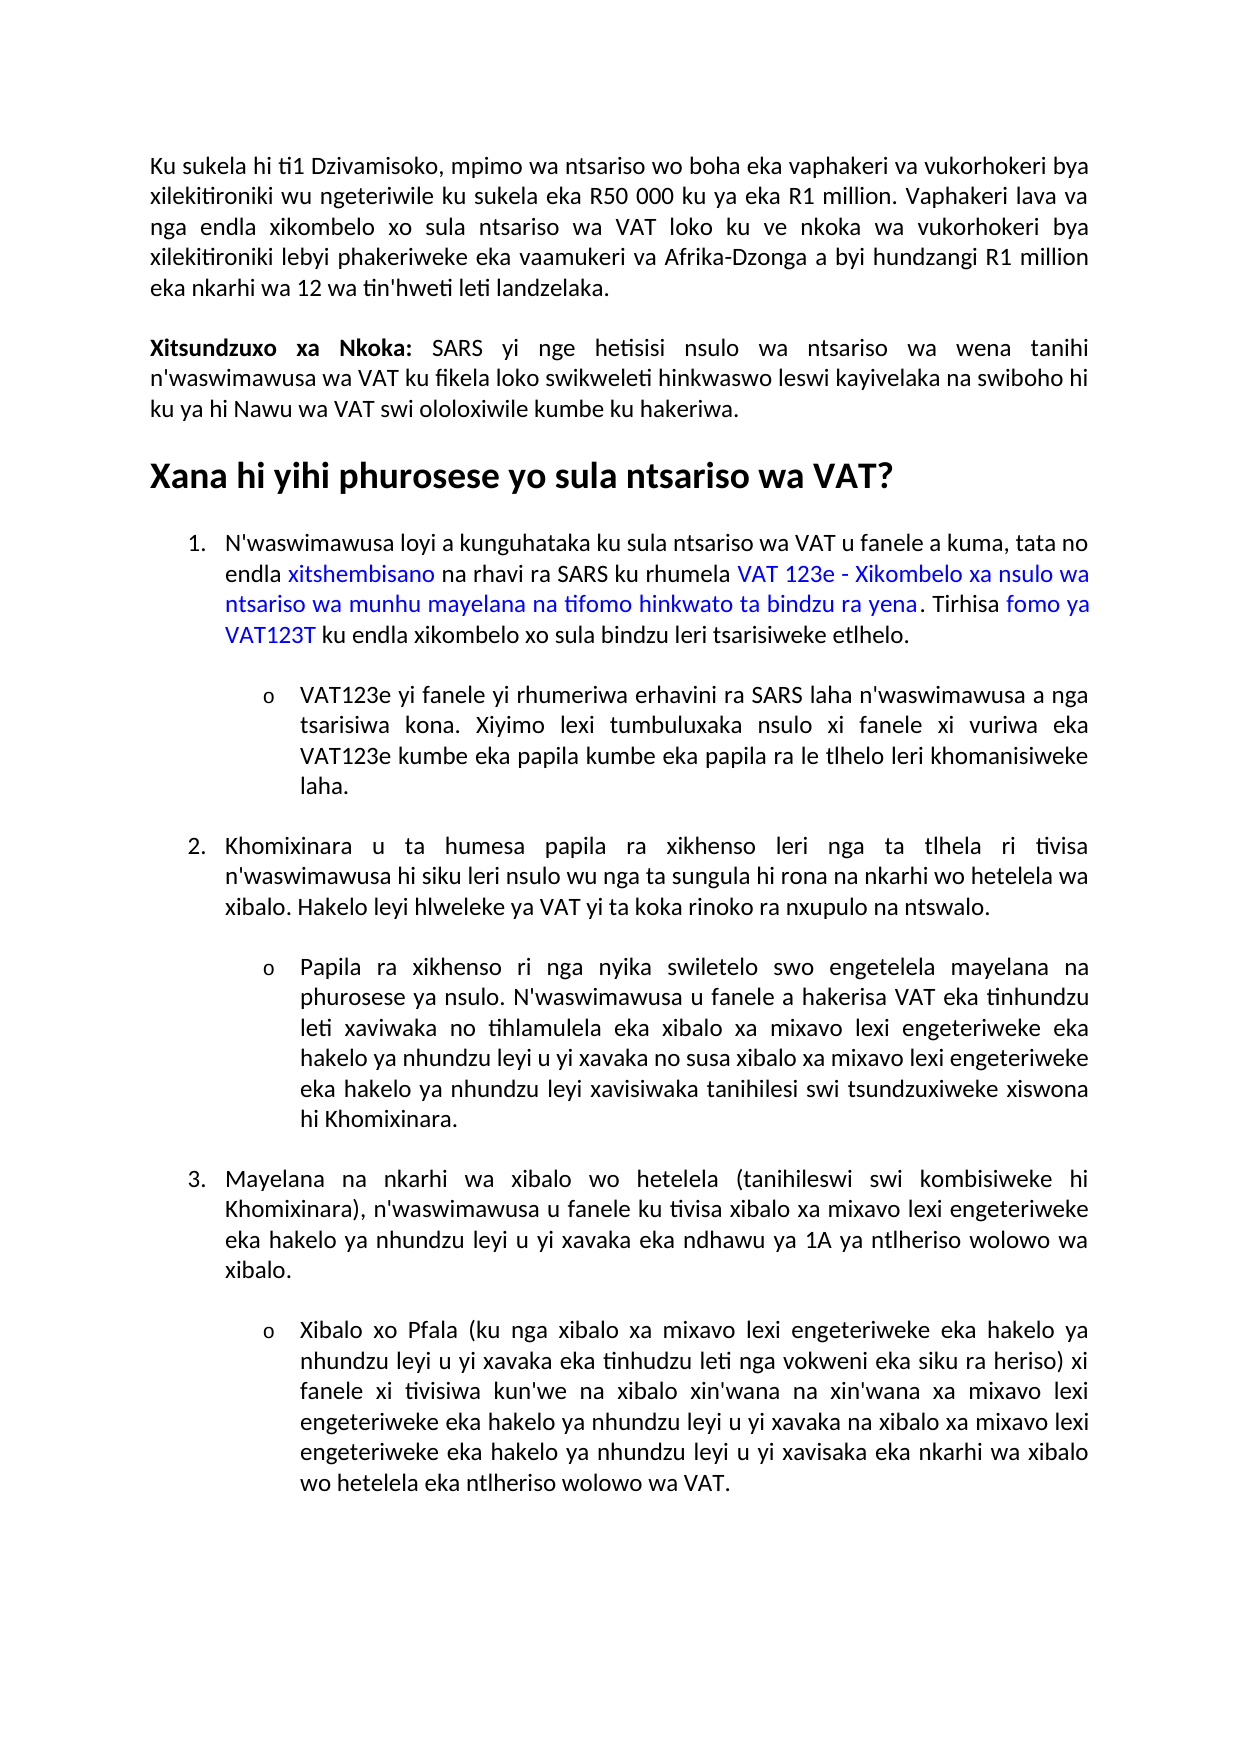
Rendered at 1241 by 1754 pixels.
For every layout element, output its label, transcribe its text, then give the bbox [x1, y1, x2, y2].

list Mayelana na nkarhi wa xibalo wo hetelela (tanihileswi swi kombisiweke hi Khomixinara), n'waswimawusa u fanele ku tivisa xibalo xa mixavo lexi engeteriweke eka hakelo ya nhundzu leyi u yi xavaka eka ndhawu ya 1A ya ntlheriso wolowo wa xibalo. [187, 1163, 1090, 1285]
list VAT123e yi fanele yi rhumeriwa erhavini ra SARS laha n'waswimawusa a nga tsarisiwa kona. Xiyimo lexi tumbuluxaka nsulo xi fanele xi vuriwa eka VAT123e kumbe eka papila kumbe eka papila ra le tlhelo leri khomanisiweke laha. [262, 679, 1090, 801]
list Xibalo xo Pfala (ku nga xibalo xa mixavo lexi engeteriweke eka hakelo ya nhundzu leyi u yi xavaka eka tinhudzu leti nga vokweni eka siku ra heriso) xi fanele xi tivisiwa kun'we na xibalo xin'wana na xin'wana xa mixavo lexi engeteriweke eka hakelo ya nhundzu leyi u yi xavaka na xibalo xa mixavo lexi engeteriweke eka hakelo ya nhundzu leyi u yi xavisaka eka nkarhi wa xibalo wo hetelela eka ntlheriso wolowo wa VAT. [262, 1314, 1090, 1497]
text Ku sukela hi ti1 Dzivamisoko, mpimo wa ntsariso wo boha eka vaphakeri va vukorhokeri bya xilekitironiki wu ngeteriwile ku sukela eka R50 000 ku ya eka R1 million. Vaphakeri lava va nga endla xikombelo xo sula ntsariso wa VAT loko ku ve nkoka wa vukorhokeri bya xilekitironiki lebyi phakeriweke eka vaamukeri va Afrika-Dzonga a byi hundzangi R1 million eka nkarhi wa 12 wa tin'hweti leti landzelaka. [150, 150, 1090, 303]
text Xana hi yihi phurosese yo sula ntsariso wa VAT? [150, 452, 1090, 498]
list Papila ra xikhenso ri nga nyika swiletelo swo engetelela mayelana na phurosese ya nsulo. N'waswimawusa u fanele a hakerisa VAT eka tinhundzu leti xaviwaka no tihlamulela eka xibalo xa mixavo lexi engeteriweke eka hakelo ya nhundzu leyi u yi xavaka no susa xibalo xa mixavo lexi engeteriweke eka hakelo ya nhundzu leyi xavisiwaka tanihilesi swi tsundzuxiweke xiswona hi Khomixinara. [262, 951, 1090, 1134]
list Khomixinara u ta humesa papila ra xikhenso leri nga ta tlhela ri tivisa n'waswimawusa hi siku leri nsulo wu nga ta sungula hi rona na nkarhi wo hetelela wa xibalo. Hakelo leyi hlweleke ya VAT yi ta koka rinoko ra nxupulo na ntswalo. [187, 830, 1090, 922]
list N'waswimawusa loyi a kunguhataka ku sula ntsariso wa VAT u fanele a kuma, tata no endla xitshembisano na rhavi ra SARS ku rhumela VAT 123e - Xikombelo xa nsulo wa ntsariso wa munhu mayelana na tifomo hinkwato ta bindzu ra yena. Tirhisa fomo ya VAT123T ku endla xikombelo xo sula bindzu leri tsarisiweke etlhelo. [187, 527, 1090, 649]
text Xitsundzuxo xa Nkoka: SARS yi nge hetisisi nsulo wa ntsariso wa wena tanihi n'waswimawusa wa VAT ku fikela loko swikweleti hinkwaswo leswi kayivelaka na swiboho hi ku ya hi Nawu wa VAT swi ololoxiwile kumbe ku hakeriwa. [150, 332, 1090, 423]
